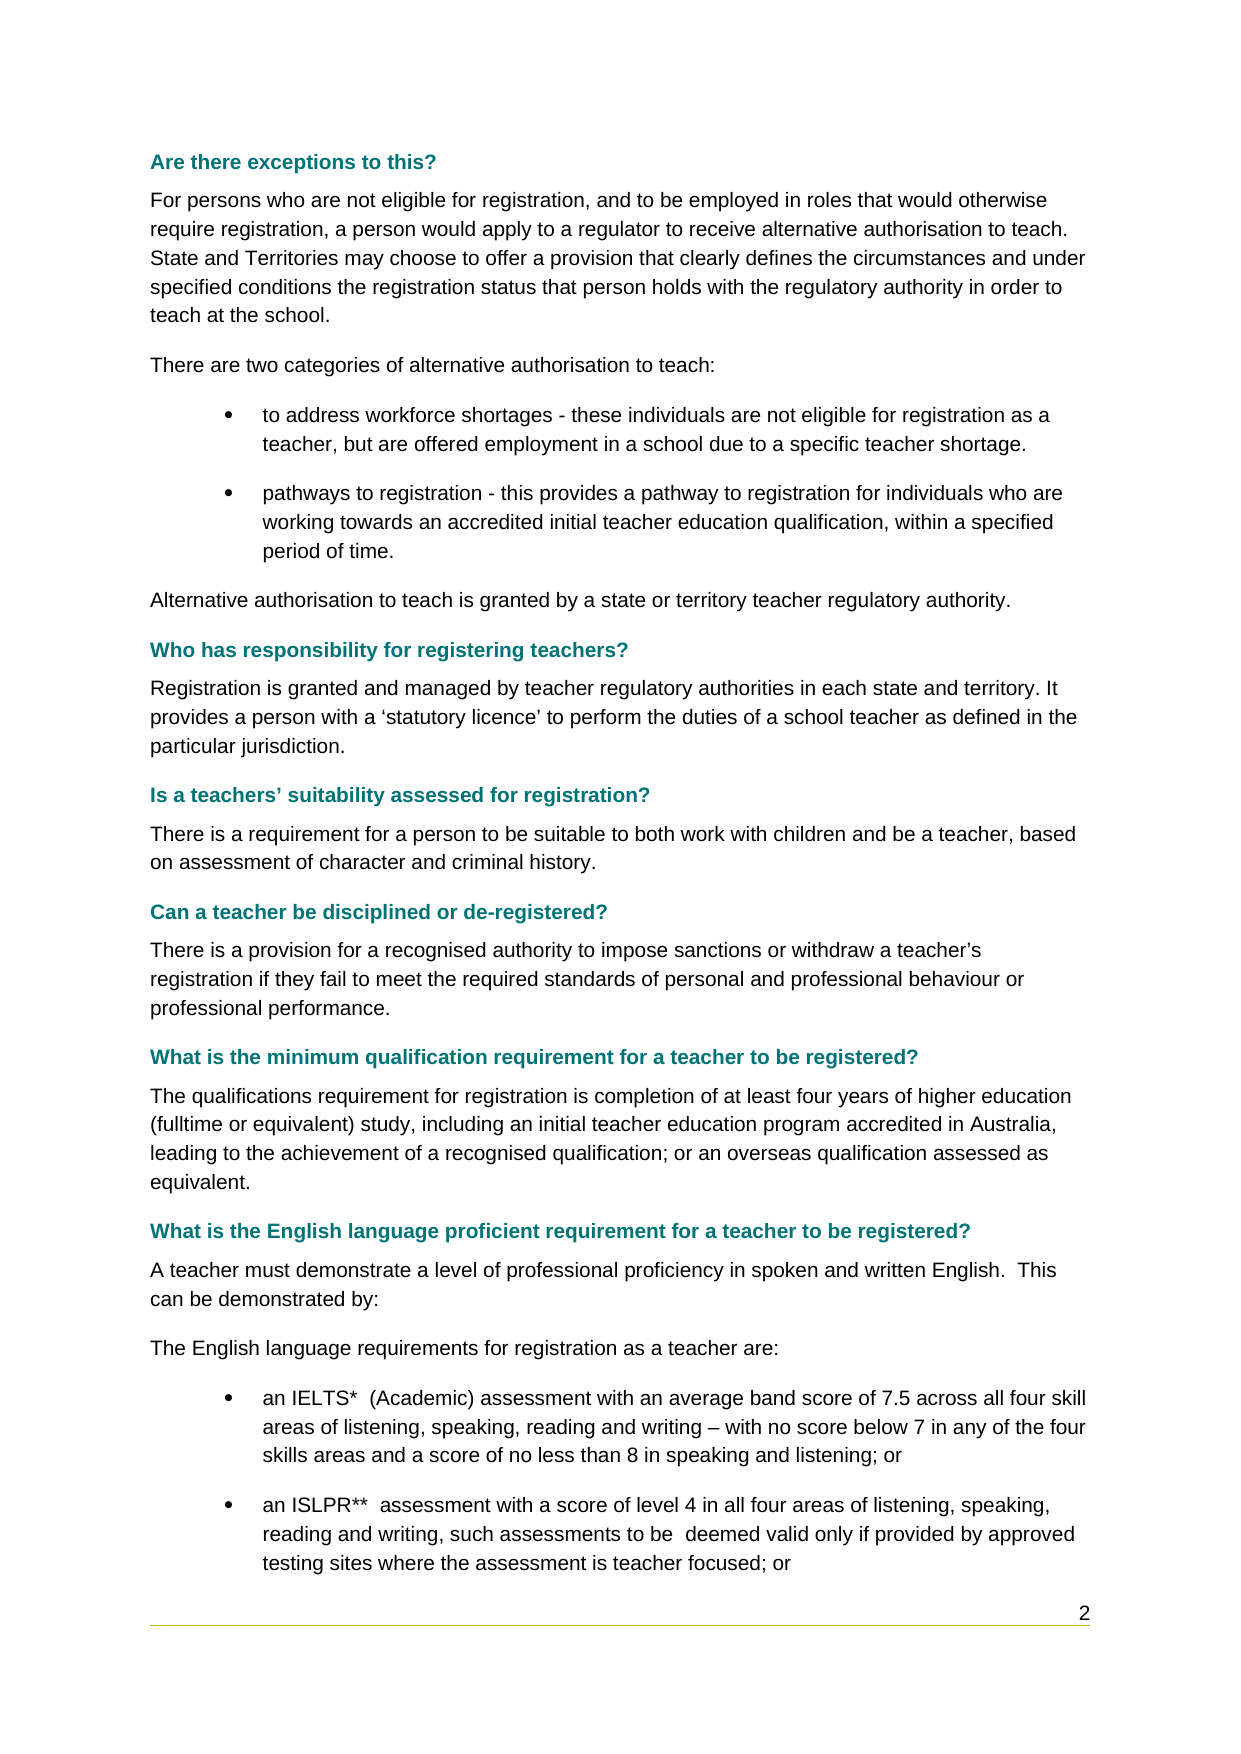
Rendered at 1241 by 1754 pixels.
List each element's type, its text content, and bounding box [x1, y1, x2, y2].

text There is a requirement for a person to be suitable to both work with children and be a teacher, based on assessment of character and criminal history. [150, 821, 1090, 874]
text Registration is granted and managed by teacher regulatory authorities in each state and territory. It provides a person with a ‘statutory licence’ to perform the duties of a school teacher as defined in the particular jurisdiction. [150, 676, 1090, 757]
text The English language requirements for registration as a teacher are: [150, 1336, 1090, 1360]
text What is the English language proficient requirement for a teacher to be registered? [150, 1219, 1090, 1243]
text Alternative authorisation to teach is granted by a state or territory teacher regulatory authority. [150, 588, 1090, 612]
text an ISLPR** assessment with a score of level 4 in all four areas of listening, speaking, reading and writing, such assessments to be deemed valid only if provided by approved testing sites where the assessment is teacher focused; or [225, 1493, 1090, 1574]
text The qualifications requirement for registration is completion of at least four years of higher education (fulltime or equivalent) study, including an initial teacher education program accredited in Australia, leading to the achievement of a recognised qualification; or an overseas qualification assessed as equivalent. [150, 1083, 1090, 1194]
text Who has responsibility for registering teachers? [150, 638, 1090, 662]
text For persons who are not eligible for registration, and to be employed in roles that would otherwise require registration, a person would apply to a regulator to receive alternative authorisation to teach. State and Territories may choose to offer a provision that clearly defines the circumstances and under specified conditions the registration status that person holds with the regulatory authority in order to teach at the school. [150, 188, 1090, 327]
text pathways to registration - this provides a pathway to registration for individuals who are working towards an accredited initial teacher education qualification, within a specified period of time. [225, 481, 1090, 562]
text There is a provision for a recognised authority to impose sanctions or withdraw a teacher’s registration if they fail to meet the required standards of personal and professional behaviour or professional performance. [150, 938, 1090, 1019]
text Is a teachers’ suitability assessed for registration? [150, 783, 1090, 807]
text There are two categories of alternative authorisation to teach: [150, 353, 1090, 377]
text an IELTS* (Academic) assessment with an average band score of 7.5 across all four skill areas of listening, speaking, reading and writing – with no score below 7 in any of the four skills areas and a score of no less than 8 in speaking and listening; or [225, 1386, 1090, 1467]
text A teacher must demonstrate a level of professional proficiency in spoken and written English. This can be demonstrated by: [150, 1258, 1090, 1310]
text to address workforce shortages - these individuals are not eligible for registration as a teacher, but are offered employment in a school due to a specific teacher shortage. [225, 402, 1090, 455]
text Can a teacher be disciplined or de-registered? [150, 900, 1090, 924]
text Are there exceptions to this? [150, 150, 1090, 174]
text What is the minimum qualification requirement for a teacher to be registered? [150, 1045, 1090, 1069]
